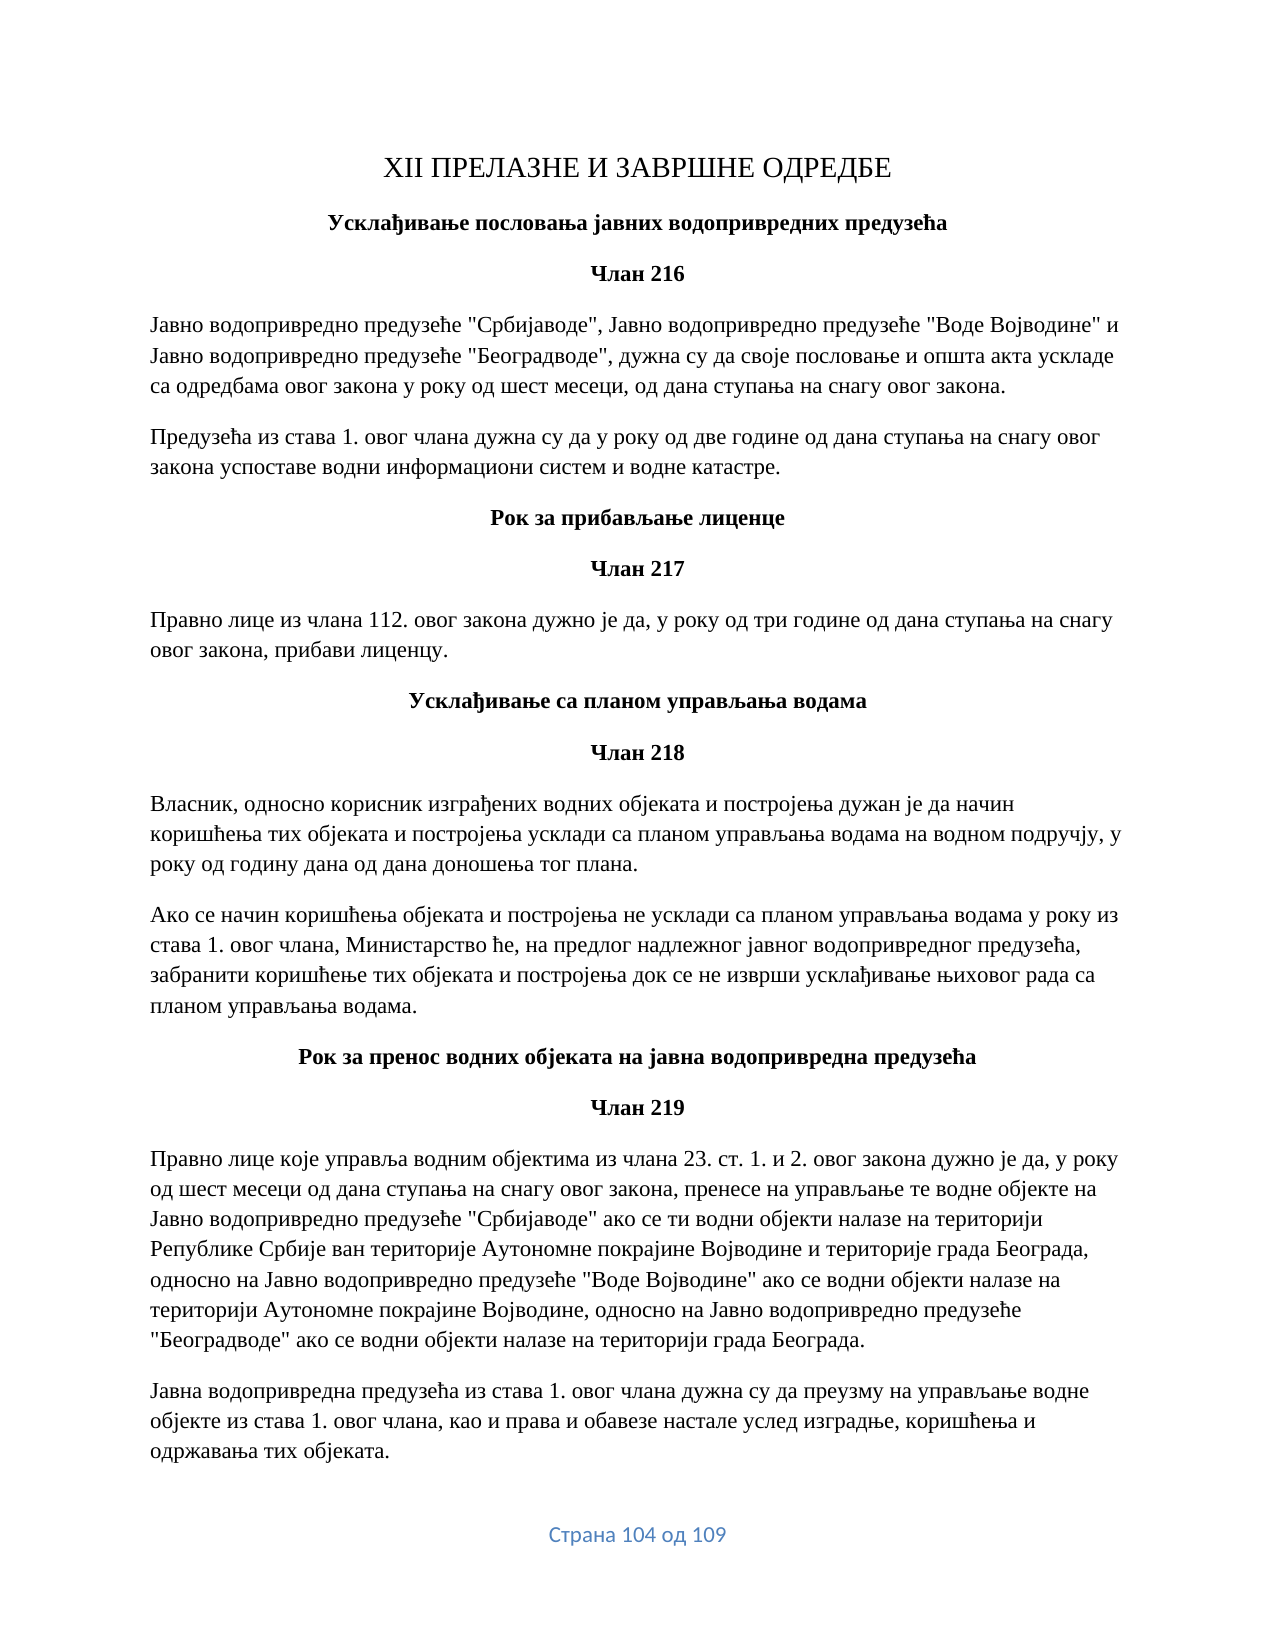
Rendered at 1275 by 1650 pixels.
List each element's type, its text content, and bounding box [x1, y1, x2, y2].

text Усклађивање са планом управљања водама [150, 687, 1125, 714]
text Власник, односно корисник изграђених водних објеката и постројења дужан је да начин коришћења тих објеката и постројења усклади са планом управљања водама на водном подручју, у року од годину дана од дана доношења тог плана. [150, 789, 1125, 876]
text Усклађивање пословања јавних водопривредних предузећа [150, 209, 1125, 236]
text Члан 219 [150, 1094, 1125, 1120]
text Правно лице из члана 112. овог закона дужно је да, у року од три године од дана ступања на снагу овог закона, прибави лиценцу. [150, 606, 1125, 663]
text Јавно водопривредно предузеће "Србијаводе", Јавно водопривредно предузеће "Воде Војводине" и Јавно водопривредно предузеће "Београдводе", дужна су да своје пословање и општа акта ускладе са одредбама овог закона у року од шест месеци, од дана ступања на снагу овог закона. [150, 311, 1125, 398]
text XII ПРЕЛАЗНЕ И ЗАВРШНЕ ОДРЕДБЕ [150, 150, 1125, 183]
text Ако се начин коришћења објеката и постројења не усклади са планом управљања водама у року из става 1. овог члана, Министарство ће, на предлог надлежног јавног водопривредног предузећа, забранити коришћење тих објеката и постројења док се не изврши усклађивање њиховог рада са планом управљања водама. [150, 901, 1125, 1018]
text Рок за прибављање лиценце [150, 504, 1125, 531]
text Члан 218 [150, 738, 1125, 765]
text Рок за пренос водних објеката на јавна водопривредна предузећа [150, 1043, 1125, 1069]
text Јавна водопривредна предузећа из става 1. овог члана дужна су да преузму на управљање водне објекте из става 1. овог члана, као и права и обавезе настале услед изградње, коришћења и одржавања тих објеката. [150, 1377, 1125, 1464]
text Правно лице које управља водним објектима из члана 23. ст. 1. и 2. овог закона дужно је да, у року од шест месеци од дана ступања на снагу овог закона, пренесе на управљање те водне објекте на Јавно водопривредно предузеће "Србијаводе" ако се ти водни објекти налазе на територији Републике Србије ван територије Аутономне покрајине Војводине и територије града Београда, односно на Јавно водопривредно предузеће "Воде Војводине" ако се водни објекти налазе на територији Аутономне покрајине Војводине, односно на Јавно водопривредно предузеће "Београдводе" ако се водни објекти налазе на територији града Београда. [150, 1145, 1125, 1352]
text Члан 217 [150, 555, 1125, 582]
text Члан 216 [150, 260, 1125, 287]
text Предузећа из става 1. овог члана дужна су да у року од две године од дана ступања на снагу овог закона успоставе водни информациони систем и водне катастре. [150, 423, 1125, 479]
